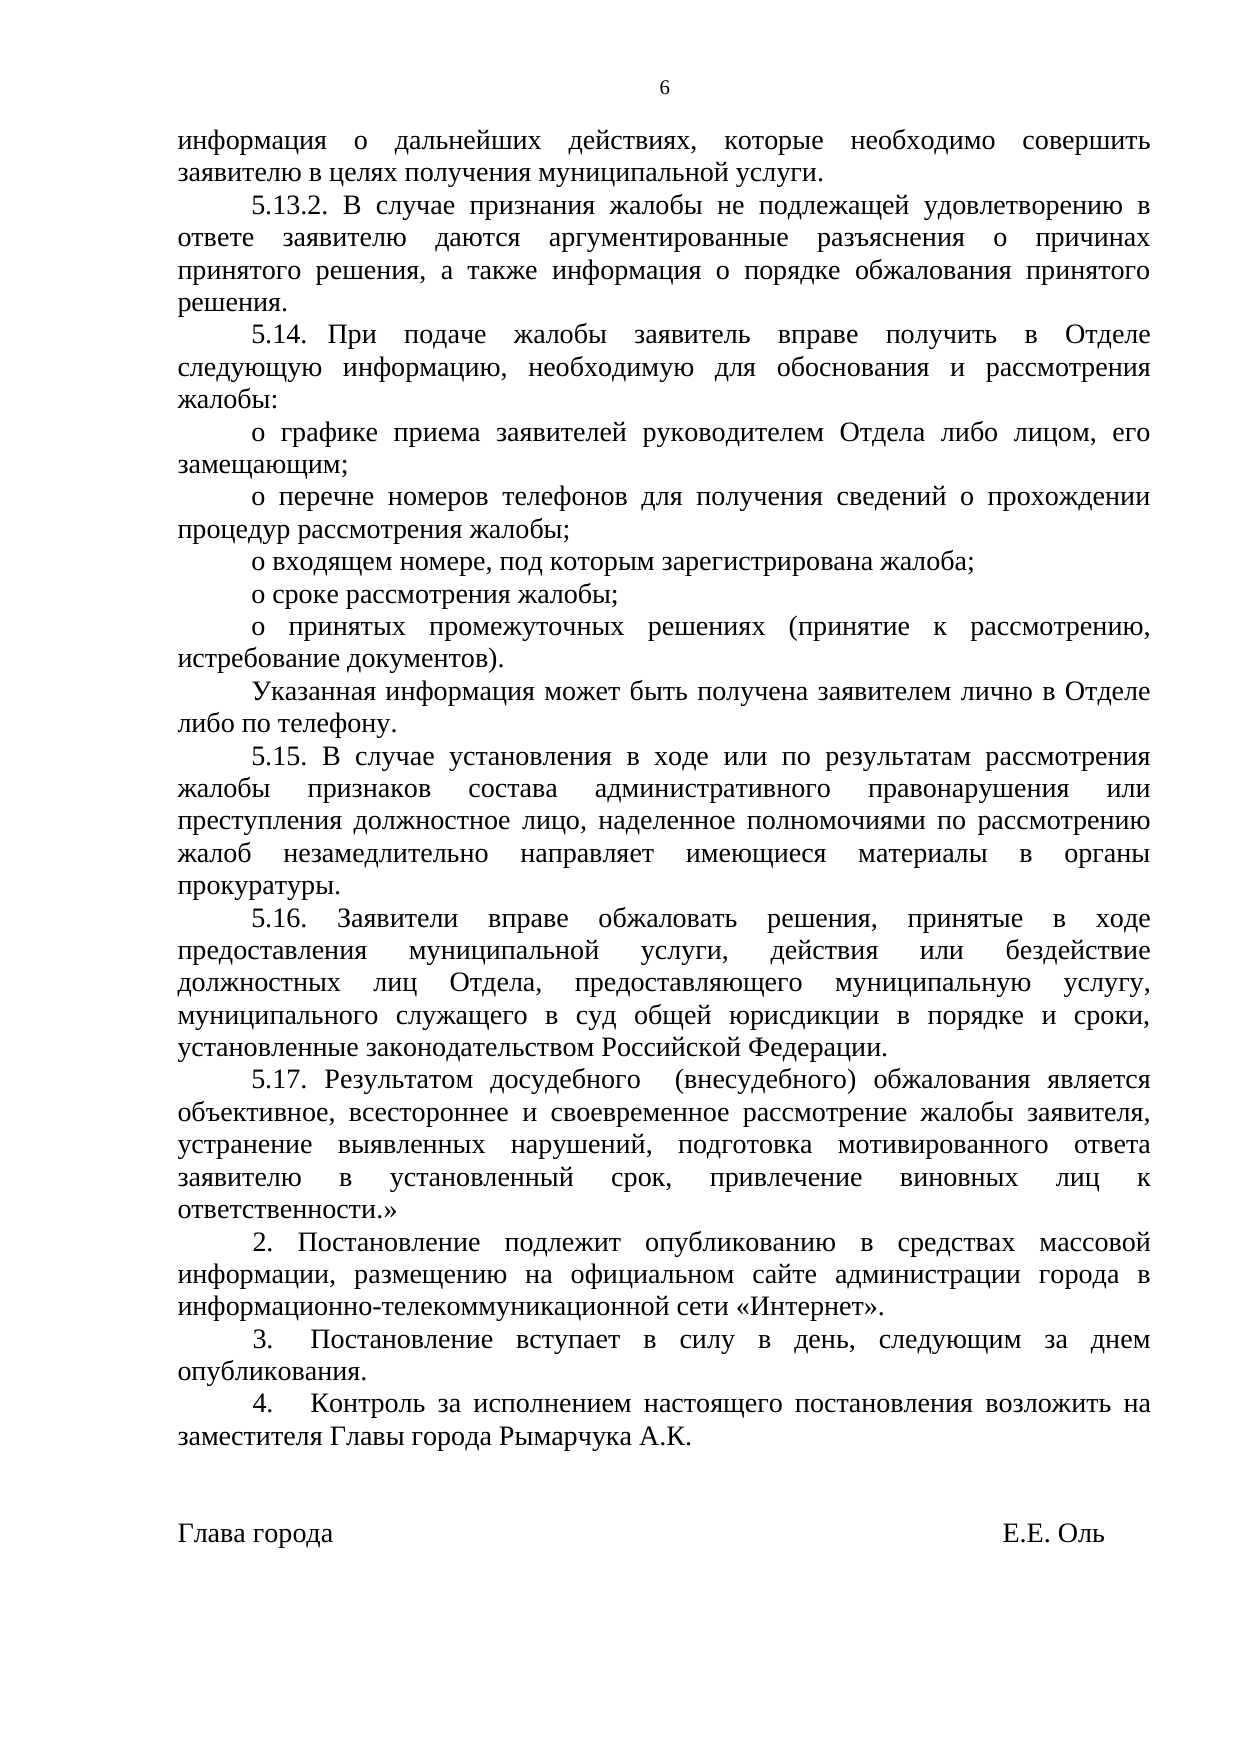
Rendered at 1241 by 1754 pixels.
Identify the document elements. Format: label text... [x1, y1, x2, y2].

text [177, 123, 1152, 188]
text о принятых промежуточных решениях (принятие к рассмотрению, истребование документов). [177, 609, 1152, 674]
text Указанная информация может быть получена заявителем лично в Отделе либо по телефону. [177, 674, 1152, 739]
text 5.14. При подаче жалобы заявитель вправе получить в Отделе следующую информацию, необходимую для обоснования и рассмотрения жалобы: [177, 317, 1152, 415]
text 5.16. Заявители вправе обжаловать решения, принятые в ходе предоставления муниципальной услуги, действия или бездействие должностных лиц Отдела, предоставляющего муниципальную услугу, муниципального служащего в суд общей юрисдикции в порядке и сроки, установленные законодательством Российской Федерации. [177, 901, 1152, 1063]
text о сроке рассмотрения жалобы; [177, 577, 1152, 609]
text 5.17. Результатом досудебного (внесудебного) обжалования является объективное, всестороннее и своевременное рассмотрение жалобы заявителя, устранение выявленных нарушений, подготовка мотивированного ответа заявителю в установленный срок, привлечение виновных лиц к ответственности.» [177, 1063, 1152, 1224]
title Постановление вступает в силу в день, следующим за днем опубликования. [177, 1322, 1152, 1387]
text о входящем номере, под которым зарегистрирована жалоба; [177, 544, 1152, 577]
text 5.13.2. В случае признания жалобы не подлежащей удовлетворению в ответе заявителю даются аргументированные разъяснения о причинах принятого решения, а также информация о порядке обжалования принятого решения. [177, 188, 1152, 317]
text 2. Постановление подлежит опубликованию в средствах массовой информации, размещению на официальном сайте администрации города в информационно-телекоммуникационной сети «Интернет». [177, 1224, 1152, 1322]
text о графике приема заявителей руководителем Отдела либо лицом, его замещающим; [177, 415, 1152, 479]
text 5.15. В случае установления в ходе или по результатам рассмотрения жалобы признаков состава административного правонарушения или преступления должностное лицо, наделенное полномочиями по рассмотрению жалоб незамедлительно направляет имеющиеся материалы в органы прокуратуры. [177, 739, 1152, 901]
text о перечне номеров телефонов для получения сведений о прохождении процедур рассмотрения жалобы; [177, 479, 1152, 544]
text Глава города Е.Е. Оль [177, 1516, 1152, 1548]
title Контроль за исполнением настоящего постановления возложить на заместителя Главы города Рымарчука А.К. [177, 1387, 1152, 1451]
